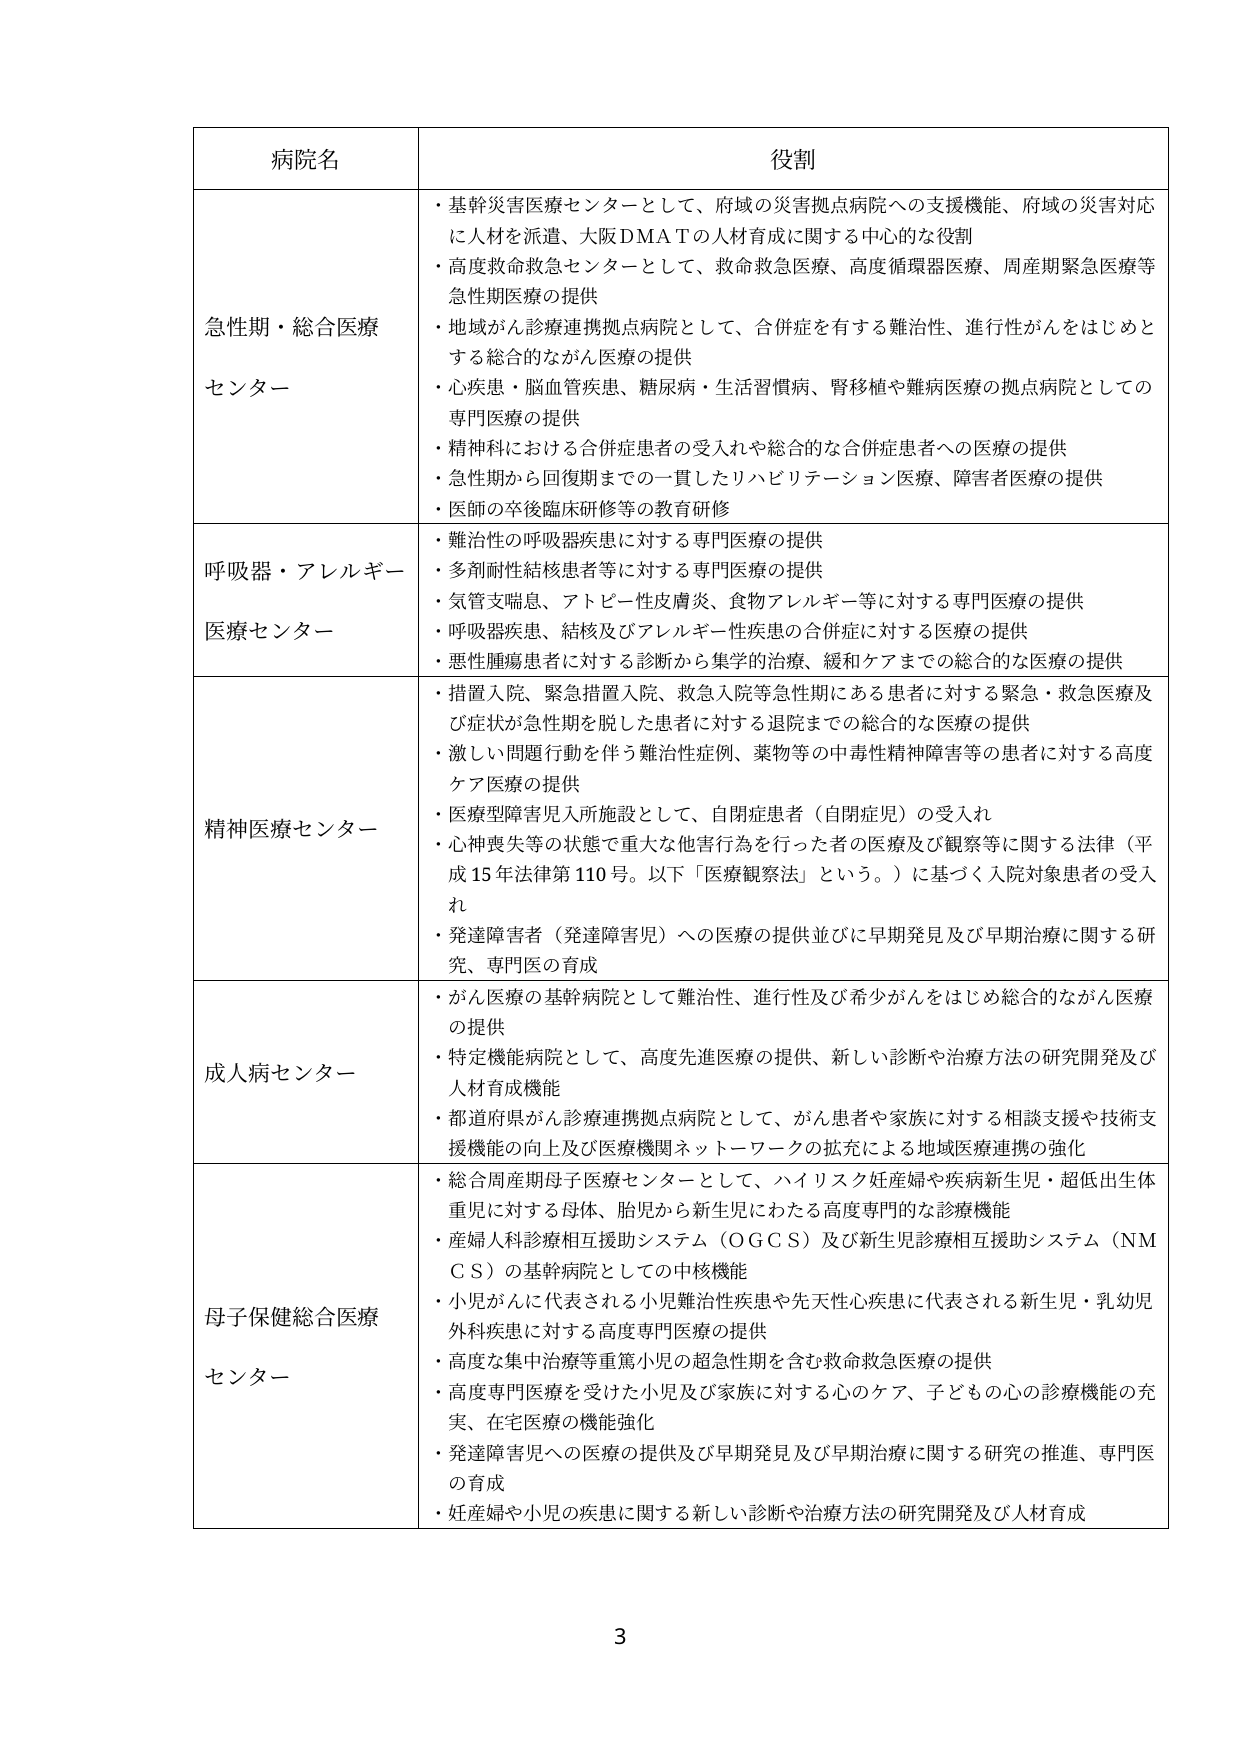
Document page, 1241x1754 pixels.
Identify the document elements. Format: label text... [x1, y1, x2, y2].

table_header 病院名 [194, 128, 418, 189]
table_cell ・がん医療の基幹病院として難治性、進行性及び希少がんをはじめ総合的ながん医療の提供 ・特定機能病院として、高度先進医療の提供、新しい診断や治療方法の研究開発及び人材育成機能 ・都道府県がん診療連携拠点病院として、がん患者や家族に対する相談支援や技術支援機能の向上及び医療機関ネットーワークの拡充による地域医療連携の強化 [419, 981, 1168, 1163]
table_cell ・総合周産期母子医療センターとして、ハイリスク妊産婦や疾病新生児・超低出生体重児に対する母体、胎児から新生児にわたる高度専門的な診療機能 ・産婦人科診療相互援助システム（ＯＧＣＳ）及び新生児診療相互援助システム（ＮＭＣＳ）の基幹病院としての中核機能 ・小児がんに代表される小児難治性疾患や先天性心疾患に代表される新生児・乳幼児外科疾患に対する高度専門医療の提供 ・高度な集中治療等重篤小児の超急性期を含む救命救急医療の提供 ・高度専門医療を受けた小児及び家族に対する心のケア、子どもの心の診療機能の充実、在宅医療の機能強化 ・発達障害児への医療の提供及び早期発見及び早期治療に関する研究の推進、専門医の育成 ・妊産婦や小児の疾患に関する新しい診断や治療方法の研究開発及び人材育成 [419, 1164, 1168, 1528]
table_cell 呼吸器・アレルギー医療センター [194, 524, 418, 676]
table_cell ・措置入院、緊急措置入院、救急入院等急性期にある患者に対する緊急・救急医療及び症状が急性期を脱した患者に対する退院までの総合的な医療の提供 ・激しい問題行動を伴う難治性症例、薬物等の中毒性精神障害等の患者に対する高度ケア医療の提供 ・医療型障害児入所施設として、自閉症患者（自閉症児）の受入れ ・心神喪失等の状態で重大な他害行為を行った者の医療及び観察等に関する法律（平成15年法律第110号。以下「医療観察法」という。）に基づく入院対象患者の受入れ ・発達障害者（発達障害児）への医療の提供並びに早期発見及び早期治療に関する研究、専門医の育成 [419, 677, 1168, 980]
table_cell ・難治性の呼吸器疾患に対する専門医療の提供 ・多剤耐性結核患者等に対する専門医療の提供 ・気管支喘息、アトピー性皮膚炎、食物アレルギー等に対する専門医療の提供 ・呼吸器疾患、結核及びアレルギー性疾患の合併症に対する医療の提供 ・悪性腫瘍患者に対する診断から集学的治療、緩和ケアまでの総合的な医療の提供 [419, 524, 1168, 676]
table_header 役割 [419, 128, 1168, 189]
table_cell 成人病センター [194, 981, 418, 1163]
table_cell ・基幹災害医療センターとして、府域の災害拠点病院への支援機能、府域の災害対応に人材を派遣、大阪ＤＭＡＴの人材育成に関する中心的な役割 ・高度救命救急センターとして、救命救急医療、高度循環器医療、周産期緊急医療等急性期医療の提供 ・地域がん診療連携拠点病院として、合併症を有する難治性、進行性がんをはじめとする総合的ながん医療の提供 ・心疾患・脳血管疾患、糖尿病・生活習慣病、腎移植や難病医療の拠点病院としての専門医療の提供 ・精神科における合併症患者の受入れや総合的な合併症患者への医療の提供 ・急性期から回復期までの一貫したリハビリテーション医療、障害者医療の提供 ・医師の卒後臨床研修等の教育研修 [419, 190, 1168, 523]
table_cell 精神医療センター [194, 677, 418, 980]
table_cell 急性期・総合医療 センター [194, 190, 418, 523]
table_cell 母子保健総合医療 センター [194, 1164, 418, 1528]
